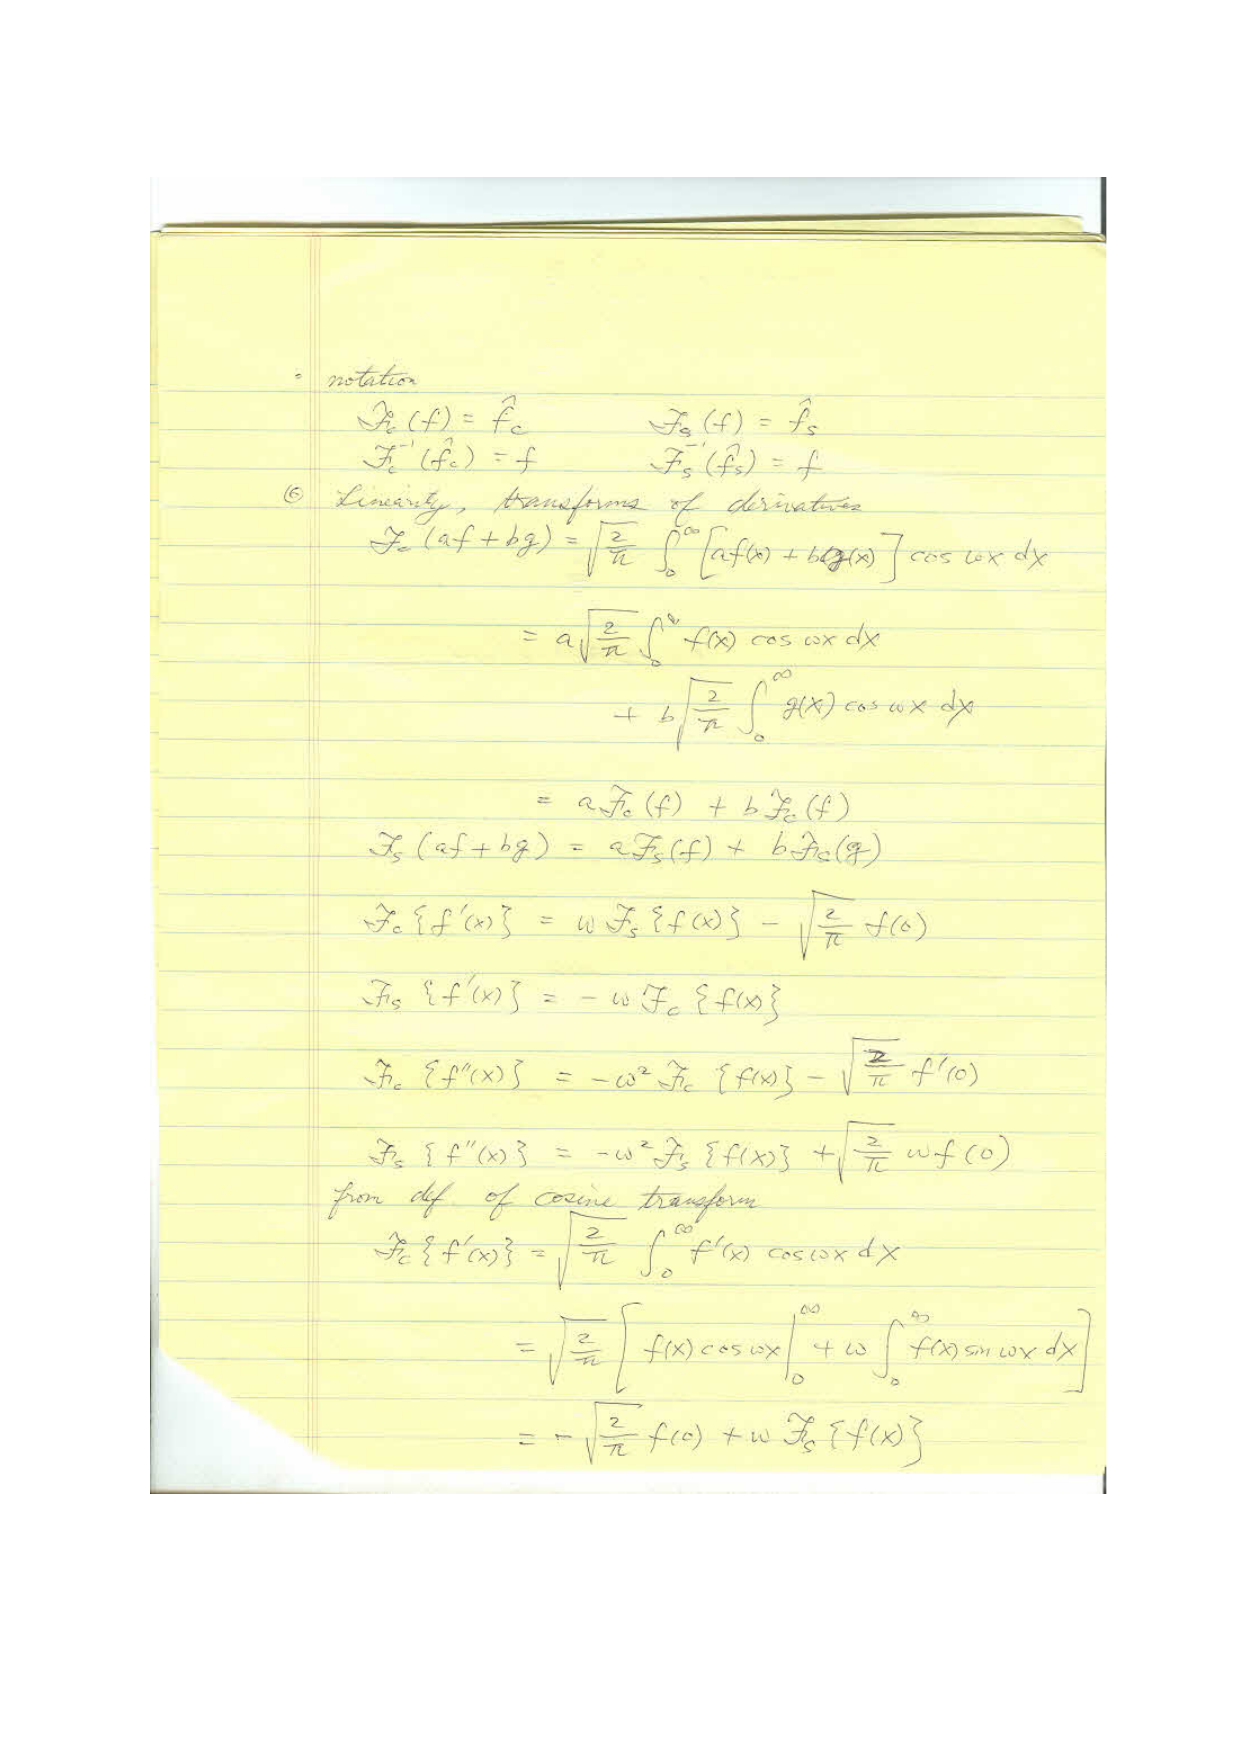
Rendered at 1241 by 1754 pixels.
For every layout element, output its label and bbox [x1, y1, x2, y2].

picture [150, 177, 1107, 1494]
